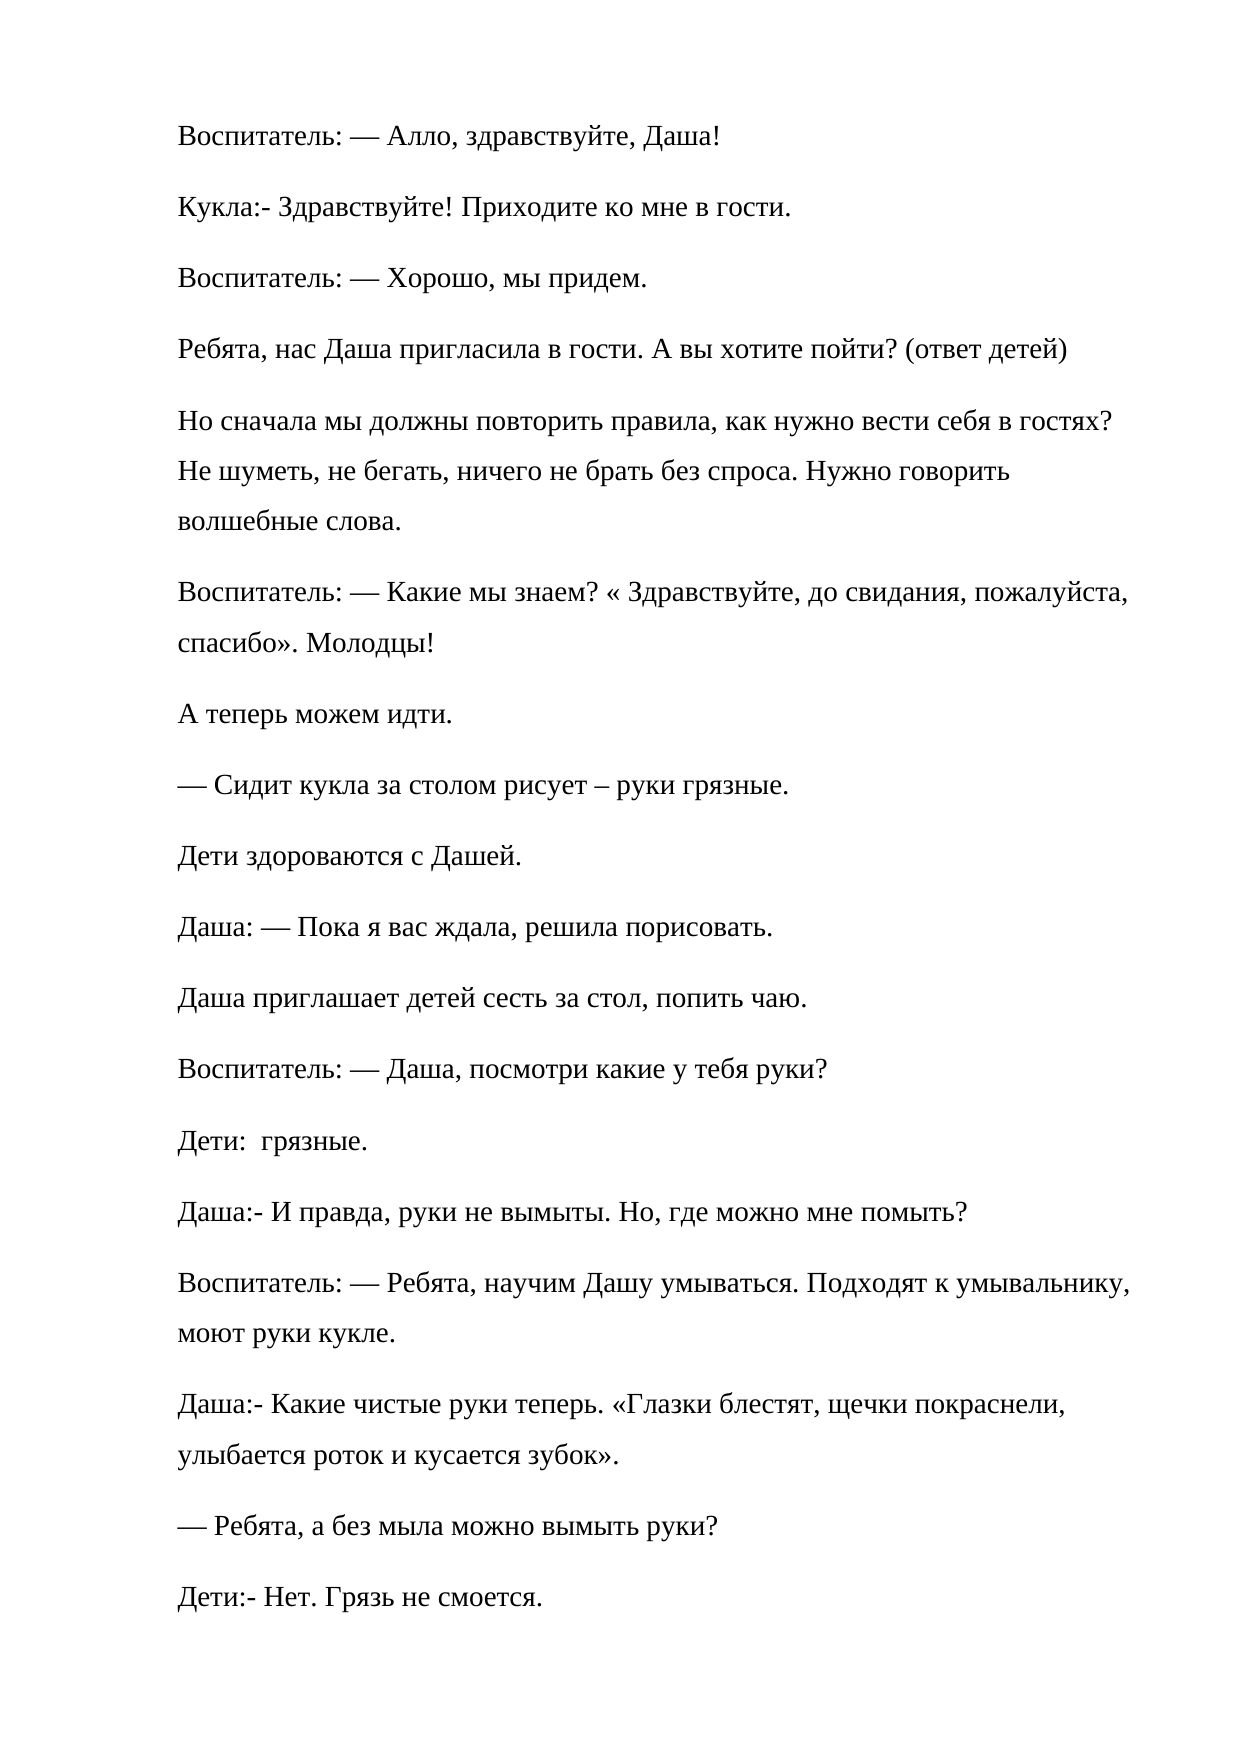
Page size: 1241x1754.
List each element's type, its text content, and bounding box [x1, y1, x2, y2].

text А теперь можем идти. [177, 696, 1152, 729]
text Дети:- Нет. Грязь не смоется. [177, 1579, 1152, 1613]
text Даша:- Какие чистые руки теперь. «Глазки блестят, щечки покраснели, улыбается роток и кусается зубок». [177, 1387, 1152, 1470]
text Даша:- И правда, руки не вымыты. Но, где можно мне помыть? [177, 1194, 1152, 1227]
text Даша приглашает детей сесть за стол, попить чаю. [177, 981, 1152, 1014]
text Воспитатель: — Алло, здравствуйте, Даша! [177, 118, 1152, 152]
text Но сначала мы должны повторить правила, как нужно вести себя в гостях? Не шуметь, не бегать, ничего не брать без спроса. Нужно говорить волшебные слова. [177, 403, 1152, 537]
text — Ребята, а без мыла можно вымыть руки? [177, 1508, 1152, 1542]
text Дети: грязные. [177, 1123, 1152, 1156]
text Ребята, нас Даша пригласила в гости. А вы хотите пойти? (ответ детей) [177, 332, 1152, 365]
text Воспитатель: — Даша, посмотри какие у тебя руки? [177, 1052, 1152, 1085]
text Даша: — Пока я вас ждала, решила порисовать. [177, 909, 1152, 943]
text Воспитатель: — Хорошо, мы придем. [177, 260, 1152, 294]
text — Сидит кукла за столом рисует – руки грязные. [177, 767, 1152, 801]
text Дети здороваются с Дашей. [177, 838, 1152, 872]
text Воспитатель: — Какие мы знаем? « Здравствуйте, до свидания, пожалуйста, спасибо». Молодцы! [177, 574, 1152, 658]
text Кукла:- Здравствуйте! Приходите ко мне в гости. [177, 189, 1152, 223]
text Воспитатель: — Ребята, научим Дашу умываться. Подходят к умывальнику, моют руки кукле. [177, 1265, 1152, 1349]
